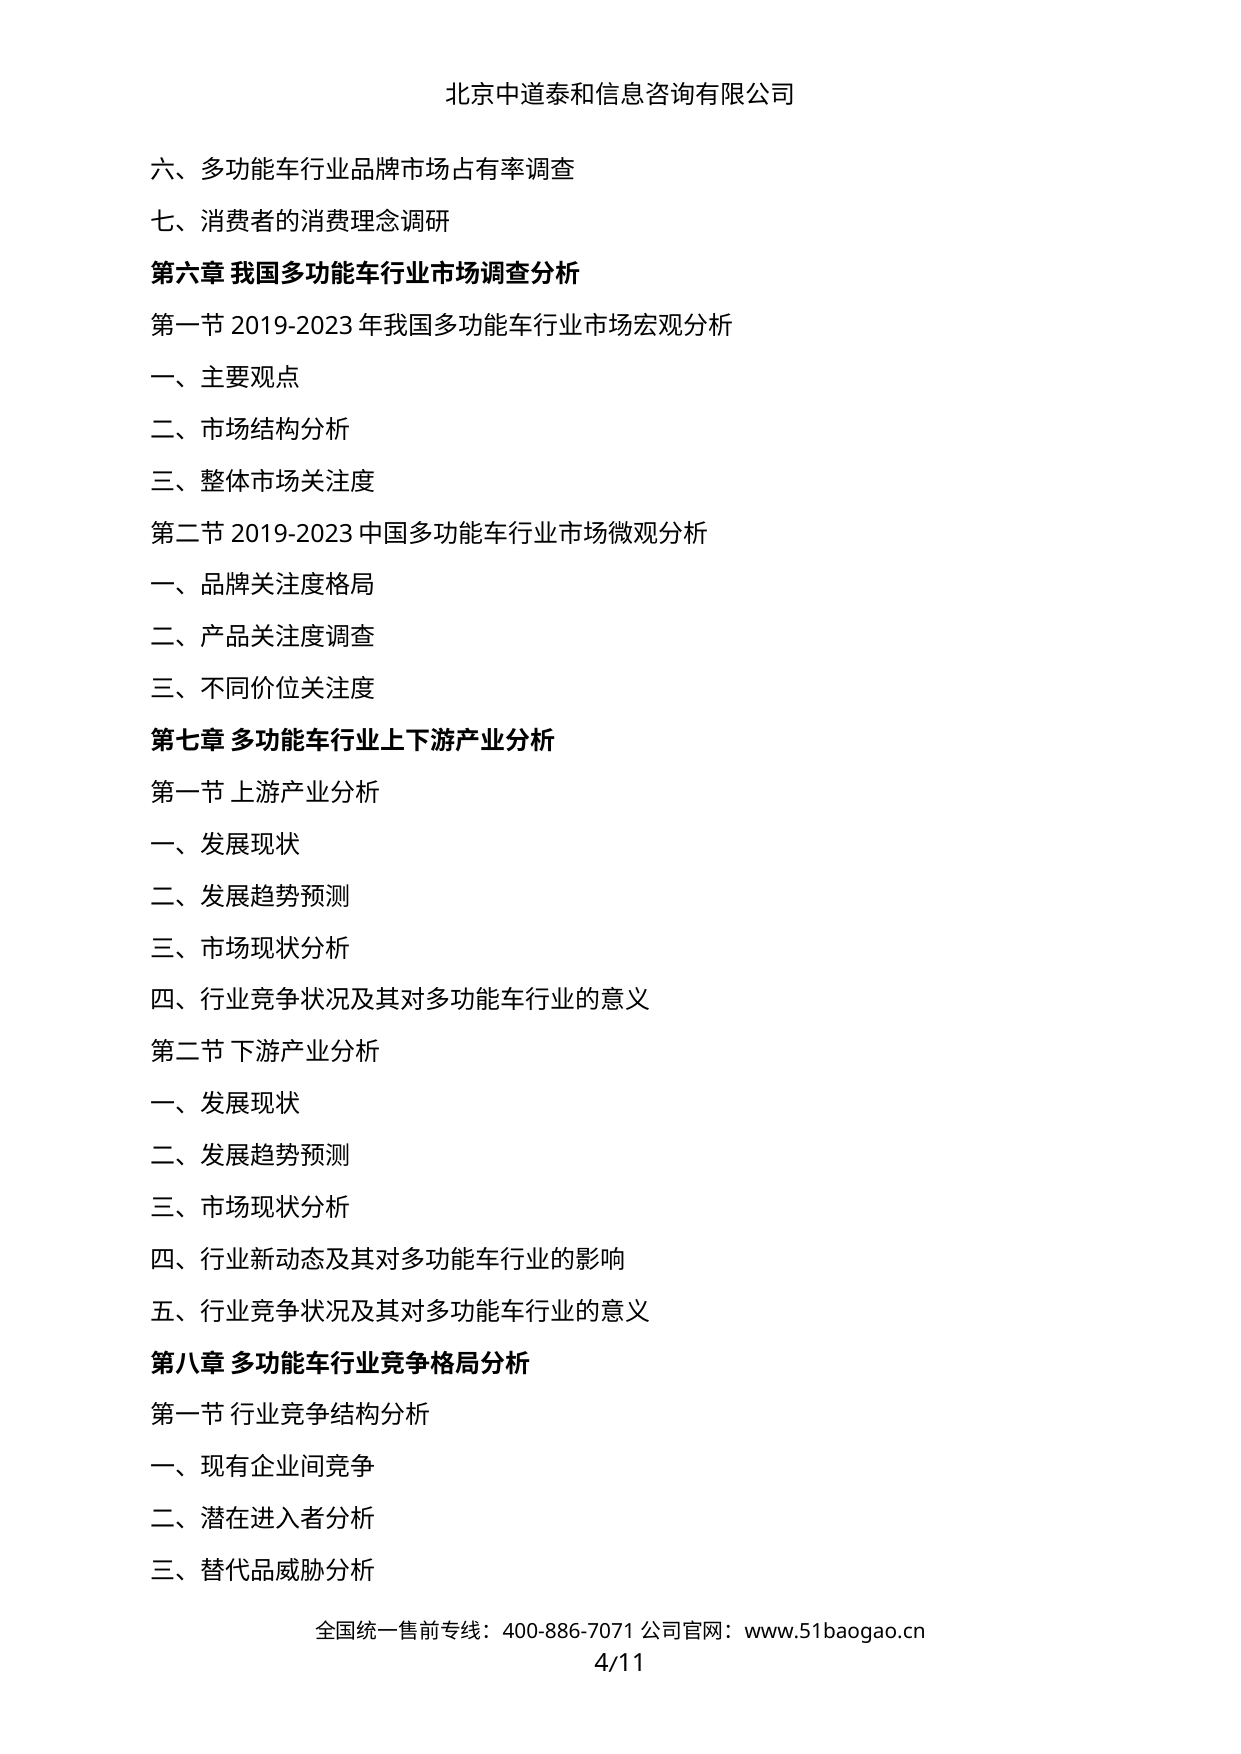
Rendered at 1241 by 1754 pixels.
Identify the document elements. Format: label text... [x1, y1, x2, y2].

text 二、发展趋势预测 [150, 1136, 1090, 1172]
text 第二节 2019-2023中国多功能车行业市场微观分析 [150, 513, 1090, 549]
text 二、市场结构分析 [150, 409, 1090, 446]
text 五、行业竞争状况及其对多功能车行业的意义 [150, 1291, 1090, 1327]
text 第一节 2019-2023年我国多功能车行业市场宏观分析 [150, 306, 1090, 342]
text 二、产品关注度调查 [150, 617, 1090, 653]
text 三、市场现状分析 [150, 928, 1090, 964]
text 三、不同价位关注度 [150, 669, 1090, 705]
text 三、整体市场关注度 [150, 461, 1090, 497]
text 一、现有企业间竞争 [150, 1447, 1090, 1483]
text 第二节 下游产业分析 [150, 1032, 1090, 1068]
text 二、发展趋势预测 [150, 876, 1090, 912]
text 六、多功能车行业品牌市场占有率调查 [150, 150, 1090, 186]
text 三、替代品威胁分析 [150, 1551, 1090, 1587]
text 第一节 行业竞争结构分析 [150, 1395, 1090, 1431]
text 四、行业竞争状况及其对多功能车行业的意义 [150, 980, 1090, 1016]
text 四、行业新动态及其对多功能车行业的影响 [150, 1239, 1090, 1276]
text 第七章 多功能车行业上下游产业分析 [150, 721, 1090, 757]
text 一、发展现状 [150, 824, 1090, 861]
text 七、消费者的消费理念调研 [150, 202, 1090, 238]
text 第一节 上游产业分析 [150, 772, 1090, 809]
text 一、主要观点 [150, 357, 1090, 394]
text 第八章 多功能车行业竞争格局分析 [150, 1343, 1090, 1379]
text 一、品牌关注度格局 [150, 565, 1090, 601]
text 三、市场现状分析 [150, 1187, 1090, 1224]
text 第六章 我国多功能车行业市场调查分析 [150, 254, 1090, 290]
text 二、潜在进入者分析 [150, 1499, 1090, 1535]
text 一、发展现状 [150, 1084, 1090, 1120]
